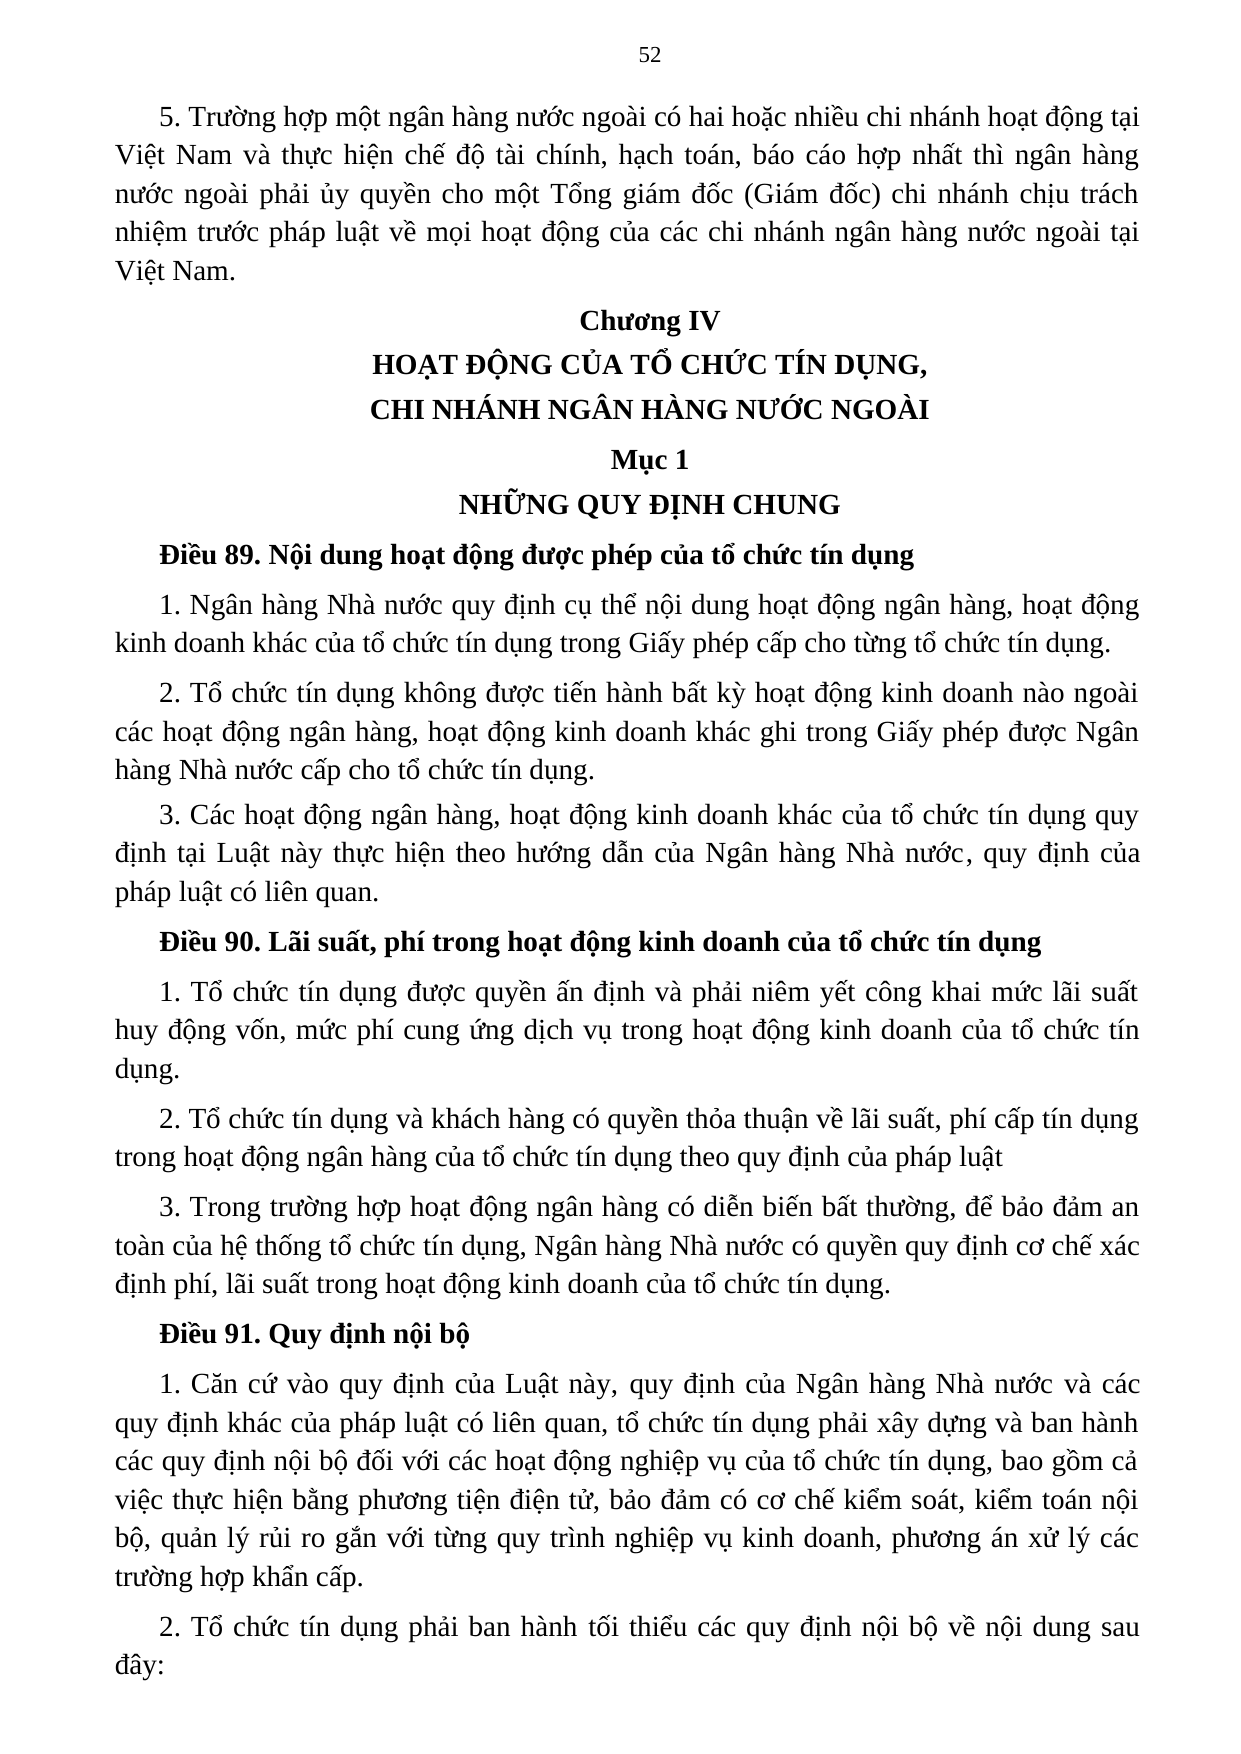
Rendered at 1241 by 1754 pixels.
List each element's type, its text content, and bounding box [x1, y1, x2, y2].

table_cell Điều 89. Nội dung hoạt động được phép của tổ chức tín dụng [103, 531, 1152, 581]
table_cell 1. Căn cứ vào quy định của Luật này, quy định của Ngân hàng Nhà nước và các quy định khác của pháp luật có liên quan, tổ chức tín dụng phải xây dựng và ban hành các quy định nội bộ đối với các hoạt động nghiệp vụ của tổ chức tín dụng, bao gồm cả việc thực hiện bằng phương tiện điện tử, bảo đảm có cơ chế kiểm soát, kiểm toán nội bộ, quản lý rủi ro gắn với từng quy trình nghiệp vụ kinh doanh, phương án xử lý các trường hợp khẩn cấp. [103, 1360, 1152, 1603]
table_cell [103, 93, 1152, 296]
table_cell Điều 90. Lãi suất, phí trong hoạt động kinh doanh của tổ chức tín dụng [103, 918, 1152, 968]
table_cell 1. Tổ chức tín dụng được quyền ấn định và phải niêm yết công khai mức lãi suất huy động vốn, mức phí cung ứng dịch vụ trong hoạt động kinh doanh của tổ chức tín dụng. [103, 968, 1152, 1095]
table_cell 2. Tổ chức tín dụng không được tiến hành bất kỳ hoạt động kinh doanh nào ngoài các hoạt động ngân hàng, hoạt động kinh doanh khác ghi trong Giấy phép được Ngân hàng Nhà nước cấp cho tổ chức tín dụng. 3. Các hoạt động ngân hàng, hoạt động kinh doanh khác của tổ chức tín dụng quy định tại Luật này thực hiện theo hướng dẫn của Ngân hàng Nhà nước, quy định của pháp luật có liên quan. [103, 669, 1152, 918]
table_cell 2. Tổ chức tín dụng và khách hàng có quyền thỏa thuận về lãi suất, phí cấp tín dụng trong hoạt động ngân hàng của tổ chức tín dụng theo quy định của pháp luật [103, 1095, 1152, 1183]
table_cell Điều 91. Quy định nội bộ [103, 1310, 1152, 1360]
table_cell Mục 1 NHỮNG QUY ĐỊNH CHUNG [103, 436, 1152, 531]
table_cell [103, 1603, 1152, 1691]
table_cell 1. Ngân hàng Nhà nước quy định cụ thể nội dung hoạt động ngân hàng, hoạt động kinh doanh khác của tổ chức tín dụng trong Giấy phép cấp cho từng tổ chức tín dụng. [103, 581, 1152, 669]
table_cell 3. Trong trường hợp hoạt động ngân hàng có diễn biến bất thường, để bảo đảm an toàn của hệ thống tổ chức tín dụng, Ngân hàng Nhà nước có quyền quy định cơ chế xác định phí, lãi suất trong hoạt động kinh doanh của tổ chức tín dụng. [103, 1183, 1152, 1310]
table_cell Chương IV HOẠT ĐỘNG CỦA TỔ CHỨC TÍN DỤNG, CHI NHÁNH NGÂN HÀNG NƯỚC NGOÀI [103, 296, 1152, 436]
